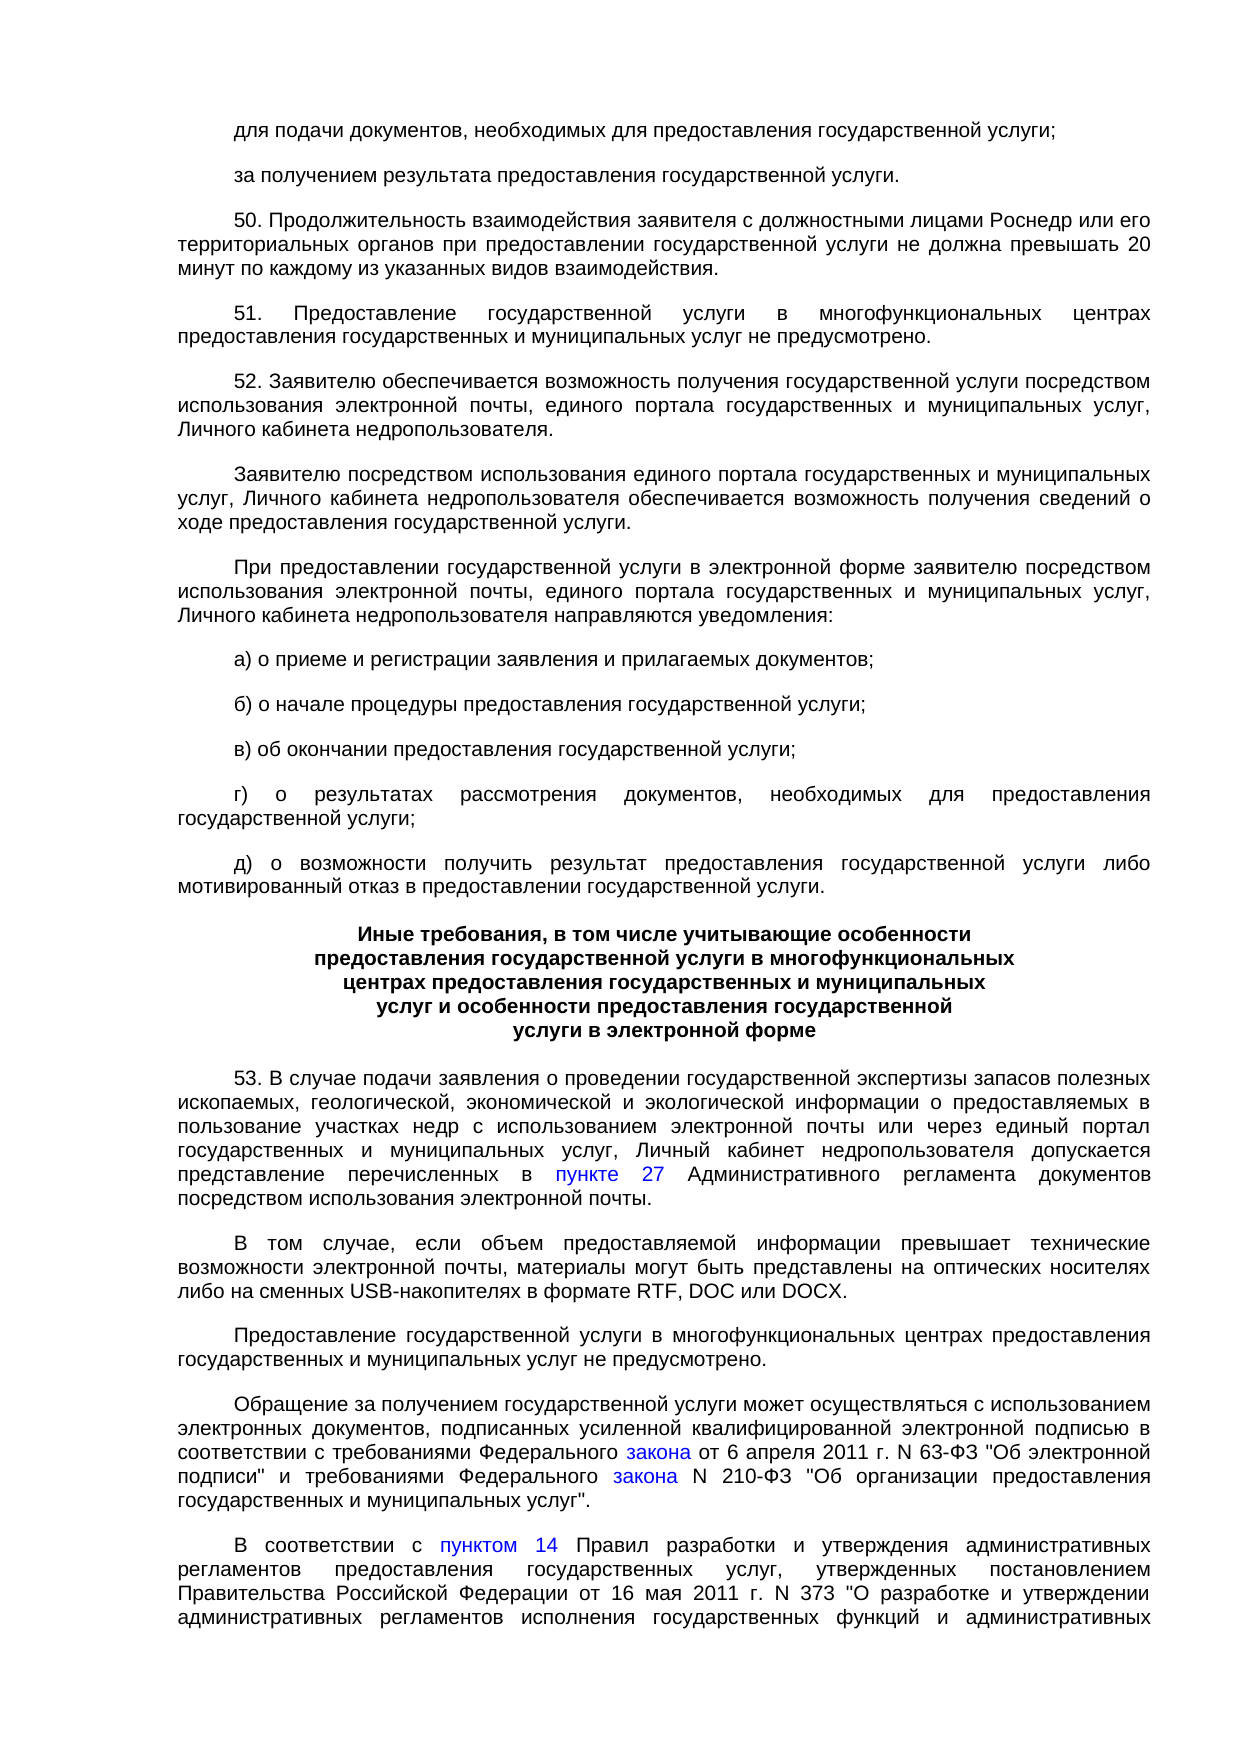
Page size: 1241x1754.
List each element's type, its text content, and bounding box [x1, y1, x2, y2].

text 53. В случае подачи заявления о проведении государственной экспертизы запасов полезных ископаемых, геологической, экономической и экологической информации о предоставляемых в пользование участках недр с использованием электронной почты или через единый портал государственных и муниципальных услуг, Личный кабинет недропользователя допускается представление перечисленных в пункте 27 Административного регламента документов посредством использования электронной почты. [177, 1066, 1152, 1210]
text г) о результатах рассмотрения документов, необходимых для предоставления государственной услуги; [177, 782, 1152, 829]
text Обращение за получением государственной услуги может осуществляться с использованием электронных документов, подписанных усиленной квалифицированной электронной подписью в соответствии с требованиями Федерального закона от 6 апреля 2011 г. N 63-ФЗ "Об электронной подписи" и требованиями Федерального закона N 210-ФЗ "Об организации предоставления государственных и муниципальных услуг". [177, 1392, 1152, 1512]
text 50. Продолжительность взаимодействия заявителя с должностными лицами Роснедр или его территориальных органов при предоставлении государственной услуги не должна превышать 20 минут по каждому из указанных видов взаимодействия. [177, 208, 1152, 279]
text Заявителю посредством использования единого портала государственных и муниципальных услуг, Личного кабинета недропользователя обеспечивается возможность получения сведений о ходе предоставления государственной услуги. [177, 462, 1152, 534]
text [177, 1533, 1152, 1628]
text в) об окончании предоставления государственной услуги; [177, 737, 1152, 761]
title центрах предоставления государственных и муниципальных [177, 970, 1152, 994]
title услуг и особенности предоставления государственной [177, 994, 1152, 1018]
text При предоставлении государственной услуги в электронной форме заявителю посредством использования электронной почты, единого портала государственных и муниципальных услуг, Личного кабинета недропользователя направляются уведомления: [177, 554, 1152, 626]
text для подачи документов, необходимых для предоставления государственной услуги; [177, 118, 1152, 142]
title предоставления государственной услуги в многофункциональных [177, 946, 1152, 970]
title услуги в электронной форме [177, 1018, 1152, 1042]
text Предоставление государственной услуги в многофункциональных центрах предоставления государственных и муниципальных услуг не предусмотрено. [177, 1323, 1152, 1371]
text а) о приеме и регистрации заявления и прилагаемых документов; [177, 647, 1152, 671]
text б) о начале процедуры предоставления государственной услуги; [177, 692, 1152, 716]
title Иные требования, в том числе учитывающие особенности [177, 922, 1152, 946]
text за получением результата предоставления государственной услуги. [177, 163, 1152, 187]
text 51. Предоставление государственной услуги в многофункциональных центрах предоставления государственных и муниципальных услуг не предусмотрено. [177, 300, 1152, 348]
text д) о возможности получить результат предоставления государственной услуги либо мотивированный отказ в предоставлении государственной услуги. [177, 850, 1152, 898]
text В том случае, если объем предоставляемой информации превышает технические возможности электронной почты, материалы могут быть представлены на оптических носителях либо на сменных USB-накопителях в формате RTF, DOC или DOCX. [177, 1231, 1152, 1302]
text 52. Заявителю обеспечивается возможность получения государственной услуги посредством использования электронной почты, единого портала государственных и муниципальных услуг, Личного кабинета недропользователя. [177, 369, 1152, 441]
